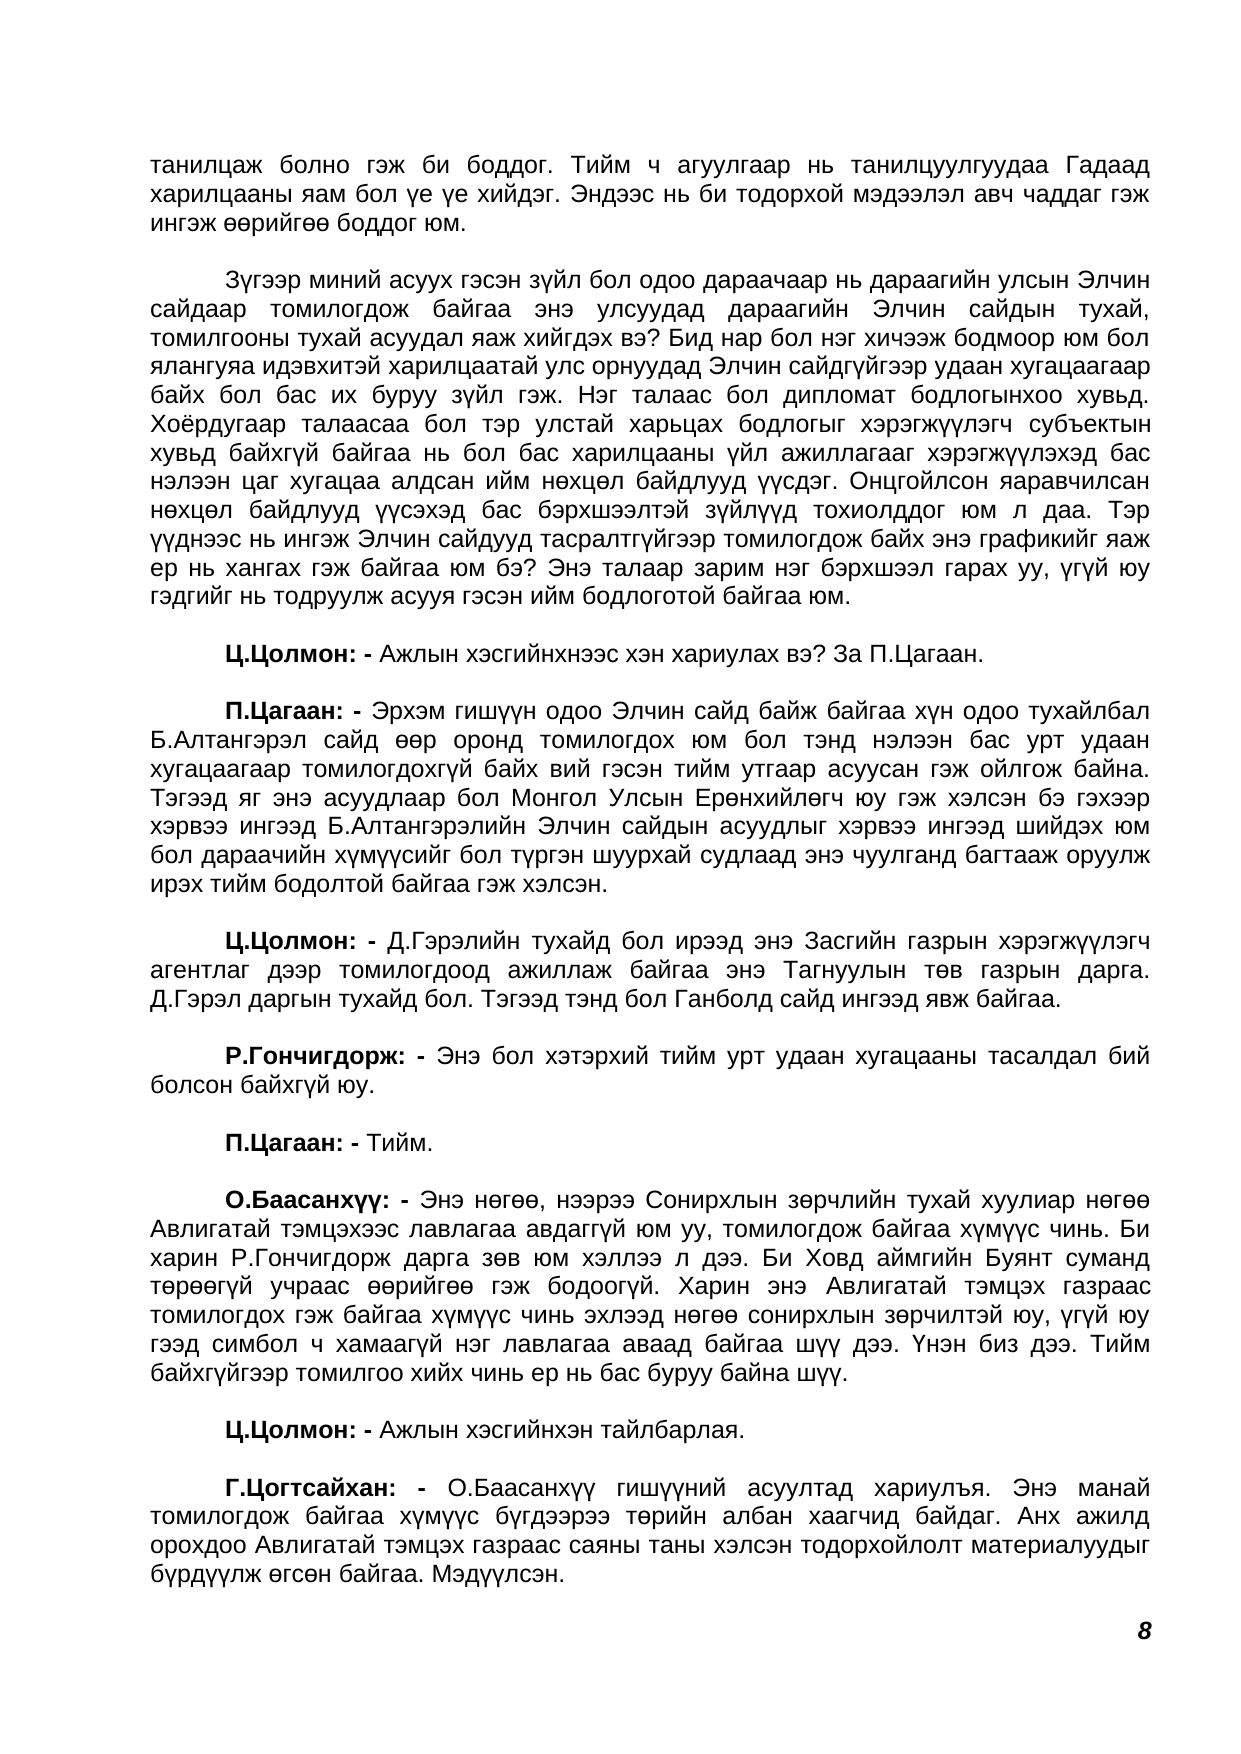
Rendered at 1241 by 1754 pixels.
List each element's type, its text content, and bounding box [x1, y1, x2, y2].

text Ц.Цолмон: - Ажлын хэсгийнхэн тайлбарлая. [150, 1415, 1151, 1444]
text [150, 150, 1151, 236]
text Г.Цогтсайхан: - О.Баасанхүү гишүүний асуултад хариулъя. Энэ манай томилогдож байгаа хүмүүс бүгдээрээ төрийн албан хаагчид байдаг. Анх ажилд орохдоо Авлигатай тэмцэх газраас саяны таны хэлсэн тодорхойлолт материалуудыг бүрдүүлж өгсөн байгаа. Мэдүүлсэн. [150, 1472, 1151, 1587]
text Ц.Цолмон: - Ажлын хэсгийнхнээс хэн хариулах вэ? За П.Цагаан. [150, 639, 1151, 667]
text Р.Гончигдорж: - Энэ бол хэтэрхий тийм урт удаан хугацааны тасалдал бий болсон байхгүй юу. [150, 1041, 1151, 1099]
text Зүгээр миний асуух гэсэн зүйл бол одоо дараачаар нь дараагийн улсын Элчин сайдаар томилогдож байгаа энэ улсуудад дараагийн Элчин сайдын тухай, томилгооны тухай асуудал яаж хийгдэх вэ? Бид нар бол нэг хичээж бодмоор юм бол ялангуяа идэвхитэй харилцаатай улс орнуудад Элчин сайдгүйгээр удаан хугацаагаар байх бол бас их буруу зүйл гэж. Нэг талаас бол дипломат бодлогынхоо хувьд. Хоёрдугаар талаасаа бол тэр улстай харьцах бодлогыг хэрэгжүүлэгч субъектын хувьд байхгүй байгаа нь бол бас харилцааны үйл ажиллагааг хэрэгжүүлэхэд бас нэлээн цаг хугацаа алдсан ийм нөхцөл байдлууд үүсдэг. Онцгойлсон яаравчилсан нөхцөл байдлууд үүсэхэд бас бэрхшээлтэй зүйлүүд тохиолддог юм л даа. Тэр үүднээс нь ингэж Элчин сайдууд тасралтгүйгээр томилогдож байх энэ графикийг яаж ер нь хангах гэж байгаа юм бэ? Энэ талаар зарим нэг бэрхшээл гарах уу, үгүй юу гэдгийг нь тодруулж асууя гэсэн ийм бодлоготой байгаа юм. [150, 265, 1151, 610]
text П.Цагаан: - Тийм. [150, 1127, 1151, 1156]
text Ц.Цолмон: - Д.Гэрэлийн тухайд бол ирээд энэ Засгийн газрын хэрэгжүүлэгч агентлаг дээр томилогдоод ажиллаж байгаа энэ Тагнуулын төв газрын дарга. Д.Гэрэл даргын тухайд бол. Тэгээд тэнд бол Ганболд сайд ингээд явж байгаа. [150, 926, 1151, 1012]
text П.Цагаан: - Эрхэм гишүүн одоо Элчин сайд байж байгаа хүн одоо тухайлбал Б.Алтангэрэл сайд өөр оронд томилогдох юм бол тэнд нэлээн бас урт удаан хугацаагаар томилогдохгүй байх вий гэсэн тийм утгаар асуусан гэж ойлгож байна. Тэгээд яг энэ асуудлаар бол Монгол Улсын Ерөнхийлөгч юу гэж хэлсэн бэ гэхээр хэрвээ ингээд Б.Алтангэрэлийн Элчин сайдын асуудлыг хэрвээ ингээд шийдэх юм бол дараачийн хүмүүсийг бол түргэн шуурхай судлаад энэ чуулганд багтааж оруулж ирэх тийм бодолтой байгаа гэж хэлсэн. [150, 696, 1151, 897]
text О.Баасанхүү: - Энэ нөгөө, нээрээ Сонирхлын зөрчлийн тухай хуулиар нөгөө Авлигатай тэмцэхээс лавлагаа авдаггүй юм уу, томилогдож байгаа хүмүүс чинь. Би харин Р.Гончигдорж дарга зөв юм хэллээ л дээ. Би Ховд аймгийн Буянт суманд төрөөгүй учраас өөрийгөө гэж бодоогүй. Харин энэ Авлигатай тэмцэх газраас томилогдох гэж байгаа хүмүүс чинь эхлээд нөгөө сонирхлын зөрчилтэй юу, үгүй юу гээд симбол ч хамаагүй нэг лавлагаа аваад байгаа шүү дээ. Үнэн биз дээ. Тийм байхгүйгээр томилгоо хийх чинь ер нь бас буруу байна шүү. [150, 1185, 1151, 1386]
